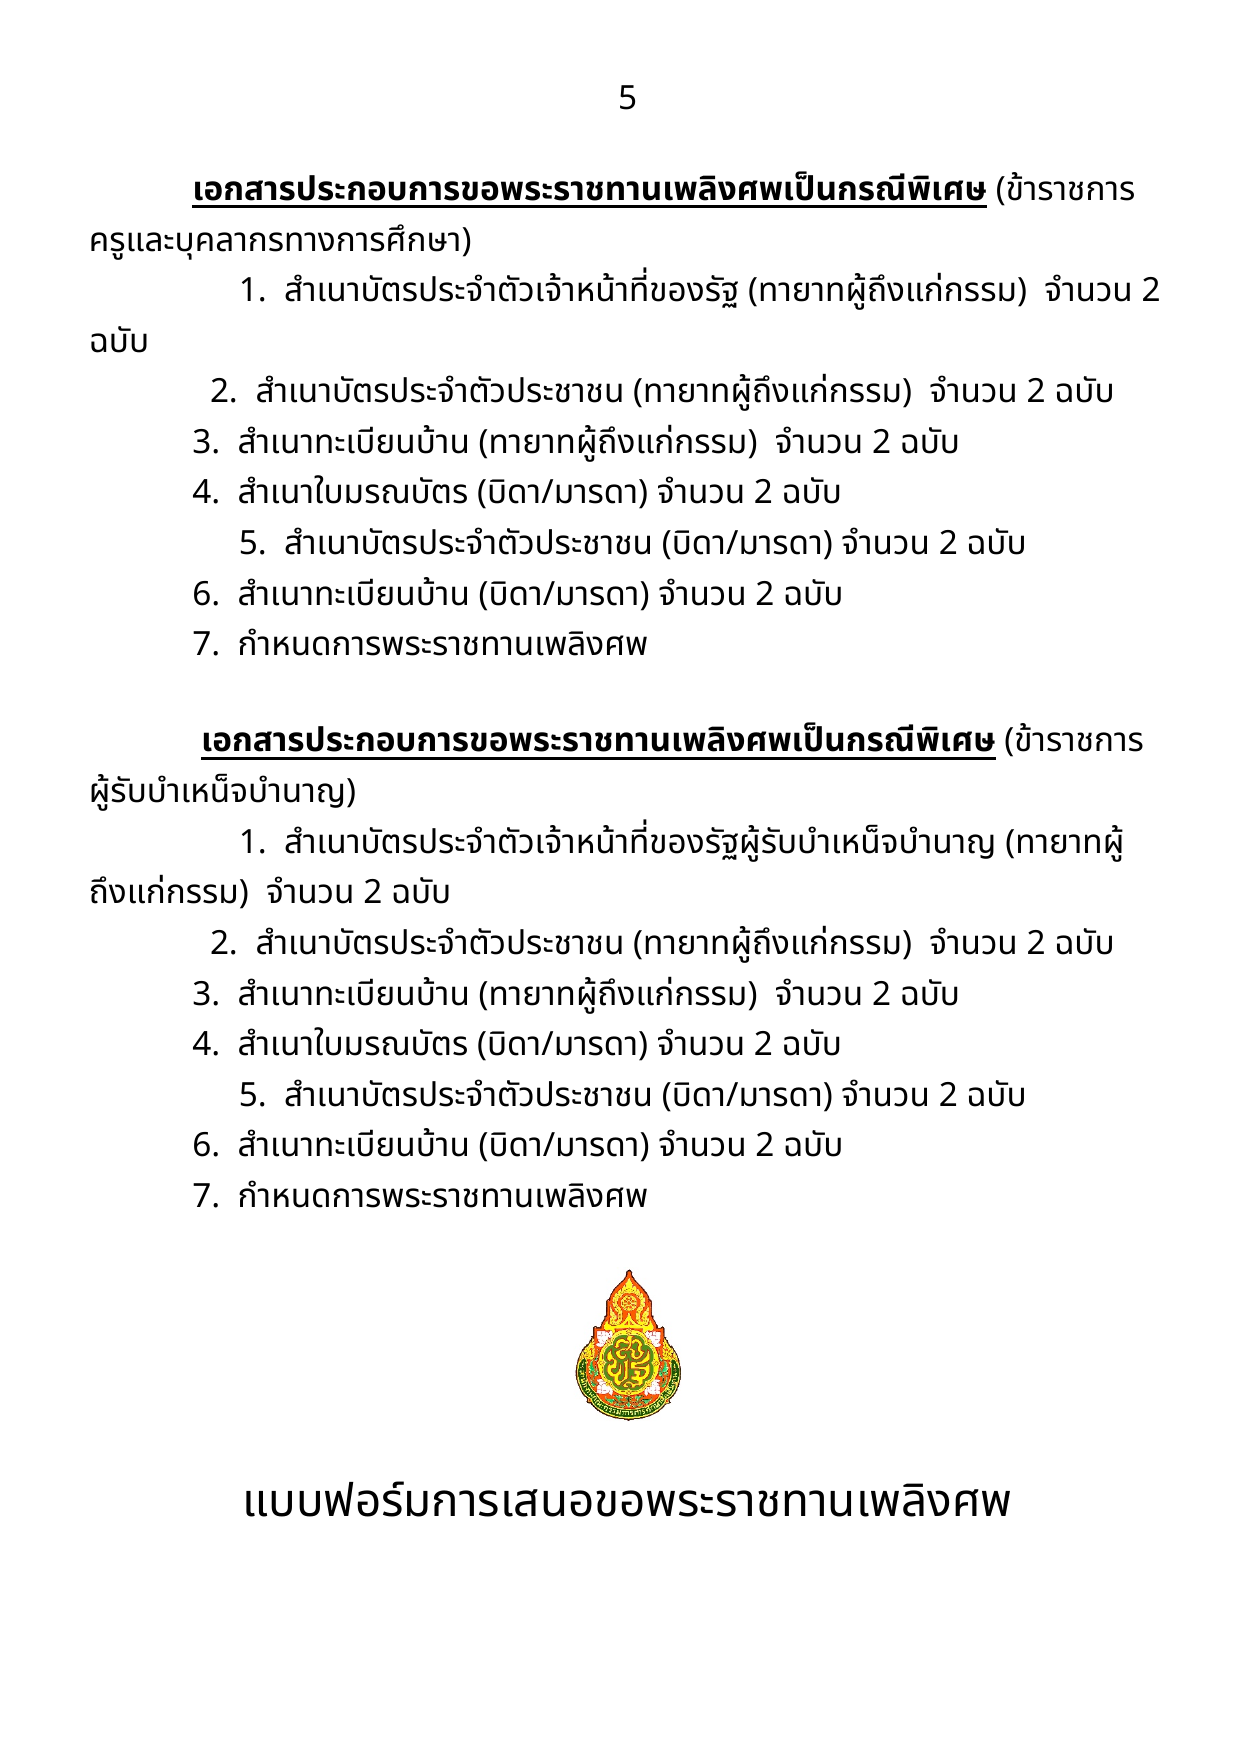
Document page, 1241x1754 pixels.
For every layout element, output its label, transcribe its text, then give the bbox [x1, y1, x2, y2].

picture [573, 1267, 682, 1423]
text 7. กำหนดการพระราชทานเพลิงศพ [89, 1172, 1166, 1222]
text แบบฟอร์มการเสนอขอพระราชทานเพลิงศพ [89, 1468, 1166, 1537]
text 6. สำเนาทะเบียนบ้าน (บิดา/มารดา) จำนวน 2 ฉบับ [89, 569, 1166, 620]
text 4. สำเนาใบมรณบัตร (บิดา/มารดา) จำนวน 2 ฉบับ 5. สำเนาบัตรประจำตัวประชาชน (บิดา/มารดา) จำนวน 2 ฉบับ [89, 1020, 1166, 1121]
text เอกสารประกอบการขอพระราชทานเพลิงศพเป็นกรณีพิเศษ (ข้าราชการผู้รับบำเหน็จบำนาญ) 1. สำเนาบัตรประจำตัวเจ้าหน้าที่ของรัฐผู้รับบำเหน็จบำนาญ (ทายาทผู้ถึงแก่กรรม) จำนวน 2 ฉบับ 2. สำเนาบัตรประจำตัวประชาชน (ทายาทผู้ถึงแก่กรรม) จำนวน 2 ฉบับ [89, 716, 1166, 969]
text 6. สำเนาทะเบียนบ้าน (บิดา/มารดา) จำนวน 2 ฉบับ [89, 1121, 1166, 1172]
text 3. สำเนาทะเบียนบ้าน (ทายาทผู้ถึงแก่กรรม) จำนวน 2 ฉบับ [89, 969, 1166, 1020]
text 7. กำหนดการพระราชทานเพลิงศพ [89, 620, 1166, 671]
text 4. สำเนาใบมรณบัตร (บิดา/มารดา) จำนวน 2 ฉบับ 5. สำเนาบัตรประจำตัวประชาชน (บิดา/มารดา) จำนวน 2 ฉบับ [89, 468, 1166, 569]
text 3. สำเนาทะเบียนบ้าน (ทายาทผู้ถึงแก่กรรม) จำนวน 2 ฉบับ [89, 418, 1166, 468]
text เอกสารประกอบการขอพระราชทานเพลิงศพเป็นกรณีพิเศษ (ข้าราชการครูและบุคลากรทางการศึกษา) 1. สำเนาบัตรประจำตัวเจ้าหน้าที่ของรัฐ (ทายาทผู้ถึงแก่กรรม) จำนวน 2 ฉบับ 2. สำเนาบัตรประจำตัวประชาชน (ทายาทผู้ถึงแก่กรรม) จำนวน 2 ฉบับ [89, 165, 1166, 418]
